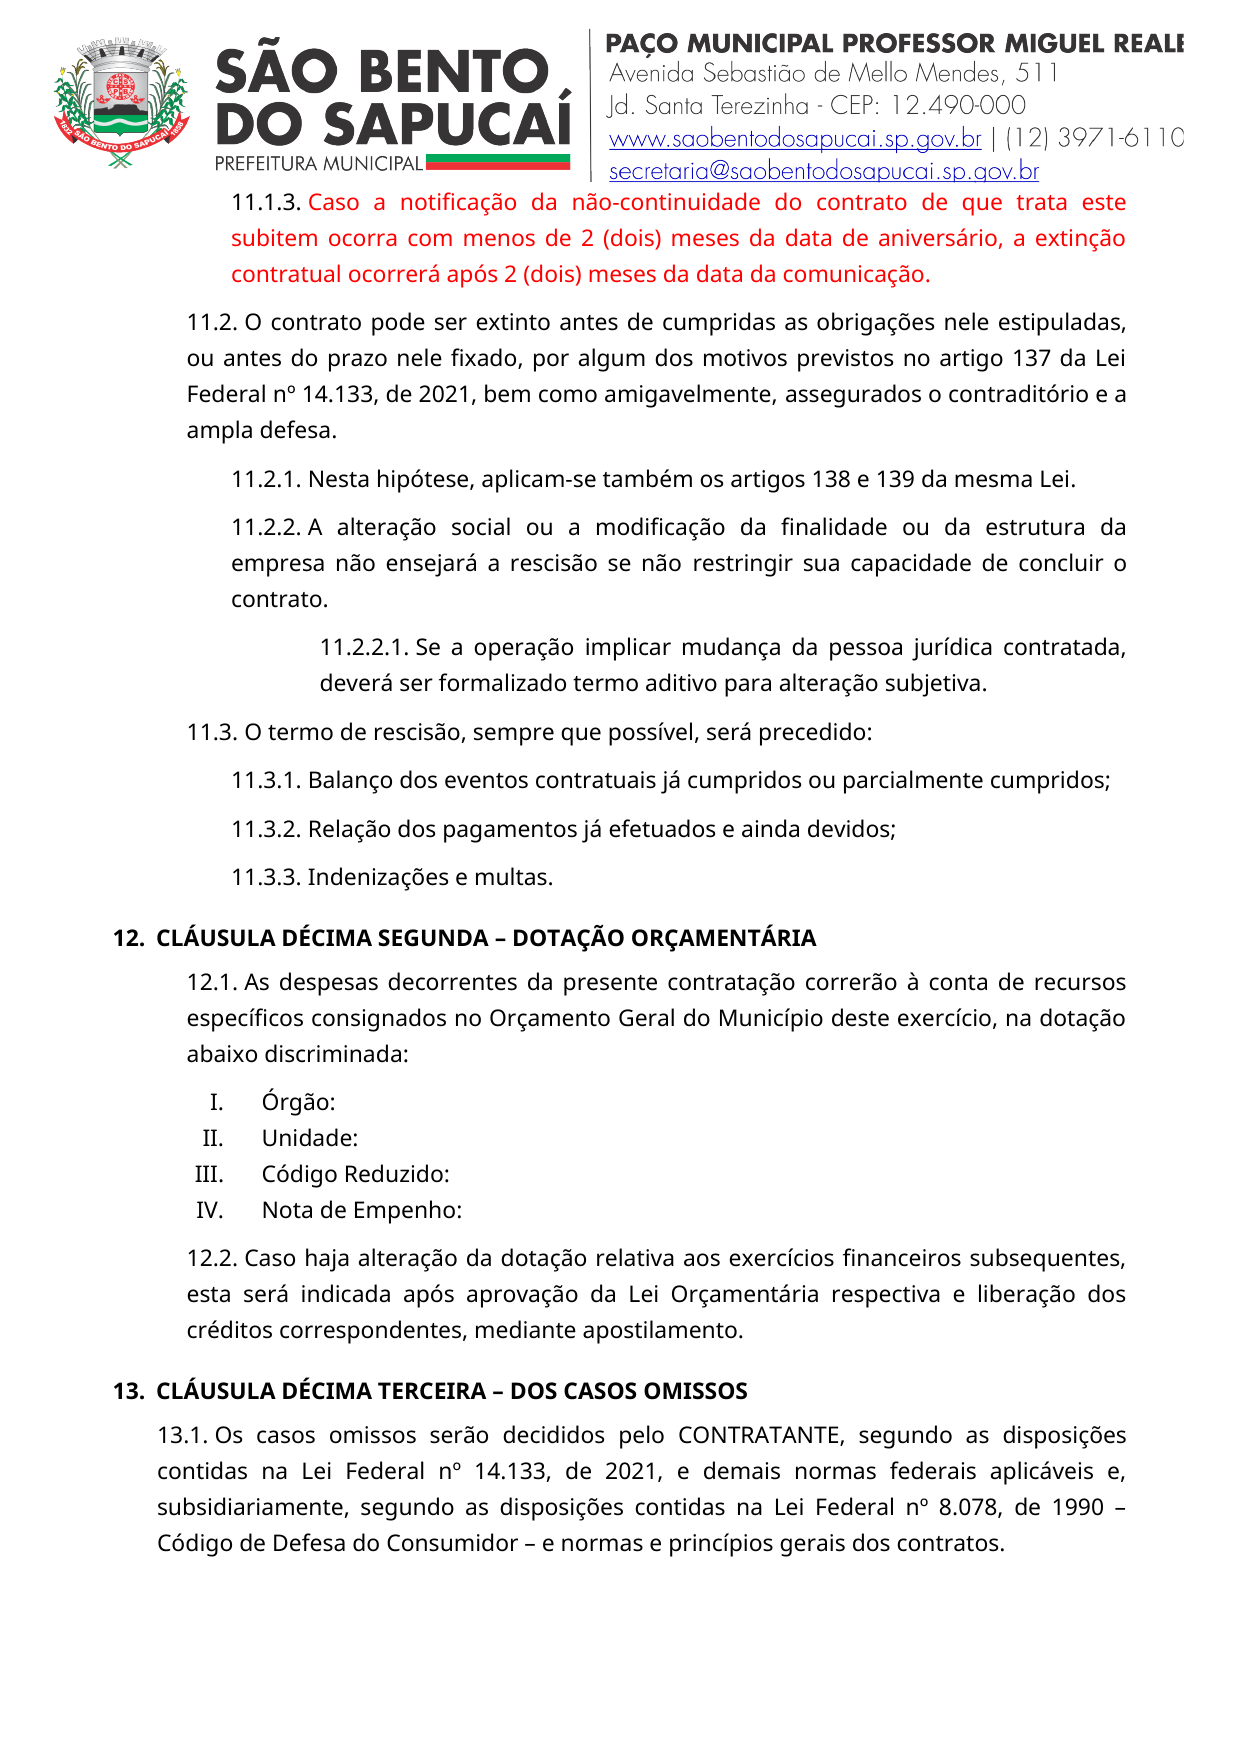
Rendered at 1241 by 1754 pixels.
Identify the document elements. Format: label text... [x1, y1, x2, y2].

list Indenizações e multas. [231, 861, 1128, 892]
picture [52, 28, 1184, 182]
list Nesta hipótese, aplicam-se também os artigos 138 e 139 da mesma Lei. [231, 462, 1128, 494]
list Os casos omissos serão decididos pelo CONTRATANTE, segundo as disposições contidas na Lei Federal nº 14.133, de 2021, e demais normas federais aplicáveis e, subsidiariamente, segundo as disposições contidas na Lei Federal nº 8.078, de 1990 – Código de Defesa do Consumidor – e normas e princípios gerais dos contratos. [157, 1419, 1128, 1558]
list Nota de Empenho: [224, 1194, 1128, 1225]
list Caso a notificação da não-continuidade do contrato de que trata este subitem ocorra com menos de 2 (dois) meses da data de aniversário, a extinção contratual ocorrerá após 2 (dois) meses da data da comunicação. [231, 161, 1128, 289]
list Caso haja alteração da dotação relativa aos exercícios financeiros subsequentes, esta será indicada após aprovação da Lei Orçamentária respectiva e liberação dos créditos correspondentes, mediante apostilamento. [186, 1242, 1128, 1345]
list Balanço dos eventos contratuais já cumpridos ou parcialmente cumpridos; [231, 764, 1128, 795]
list O contrato pode ser extinto antes de cumpridas as obrigações nele estipuladas, ou antes do prazo nele fixado, por algum dos motivos previstos no artigo 137 da Lei Federal nº 14.133, de 2021, bem como amigavelmente, assegurados o contraditório e a ampla defesa. [186, 306, 1128, 445]
list Se a operação implicar mudança da pessoa jurídica contratada, deverá ser formalizado termo aditivo para alteração subjetiva. [319, 631, 1128, 698]
list Órgão: [224, 1086, 1128, 1117]
text CLÁUSULA DÉCIMA SEGUNDA – DOTAÇÃO ORÇAMENTÁRIA [112, 922, 1128, 953]
list Unidade: [224, 1122, 1128, 1153]
list A alteração social ou a modificação da finalidade ou da estrutura da empresa não ensejará a rescisão se não restringir sua capacidade de concluir o contrato. [231, 511, 1128, 614]
list As despesas decorrentes da presente contratação correrão à conta de recursos específicos consignados no Orçamento Geral do Município deste exercício, na dotação abaixo discriminada: [186, 966, 1128, 1069]
list O termo de rescisão, sempre que possível, será precedido: [186, 716, 1128, 747]
list Código Reduzido: [224, 1158, 1128, 1189]
text CLÁUSULA DÉCIMA TERCEIRA – DOS CASOS OMISSOS [112, 1375, 1128, 1406]
list Relação dos pagamentos já efetuados e ainda devidos; [231, 812, 1128, 844]
